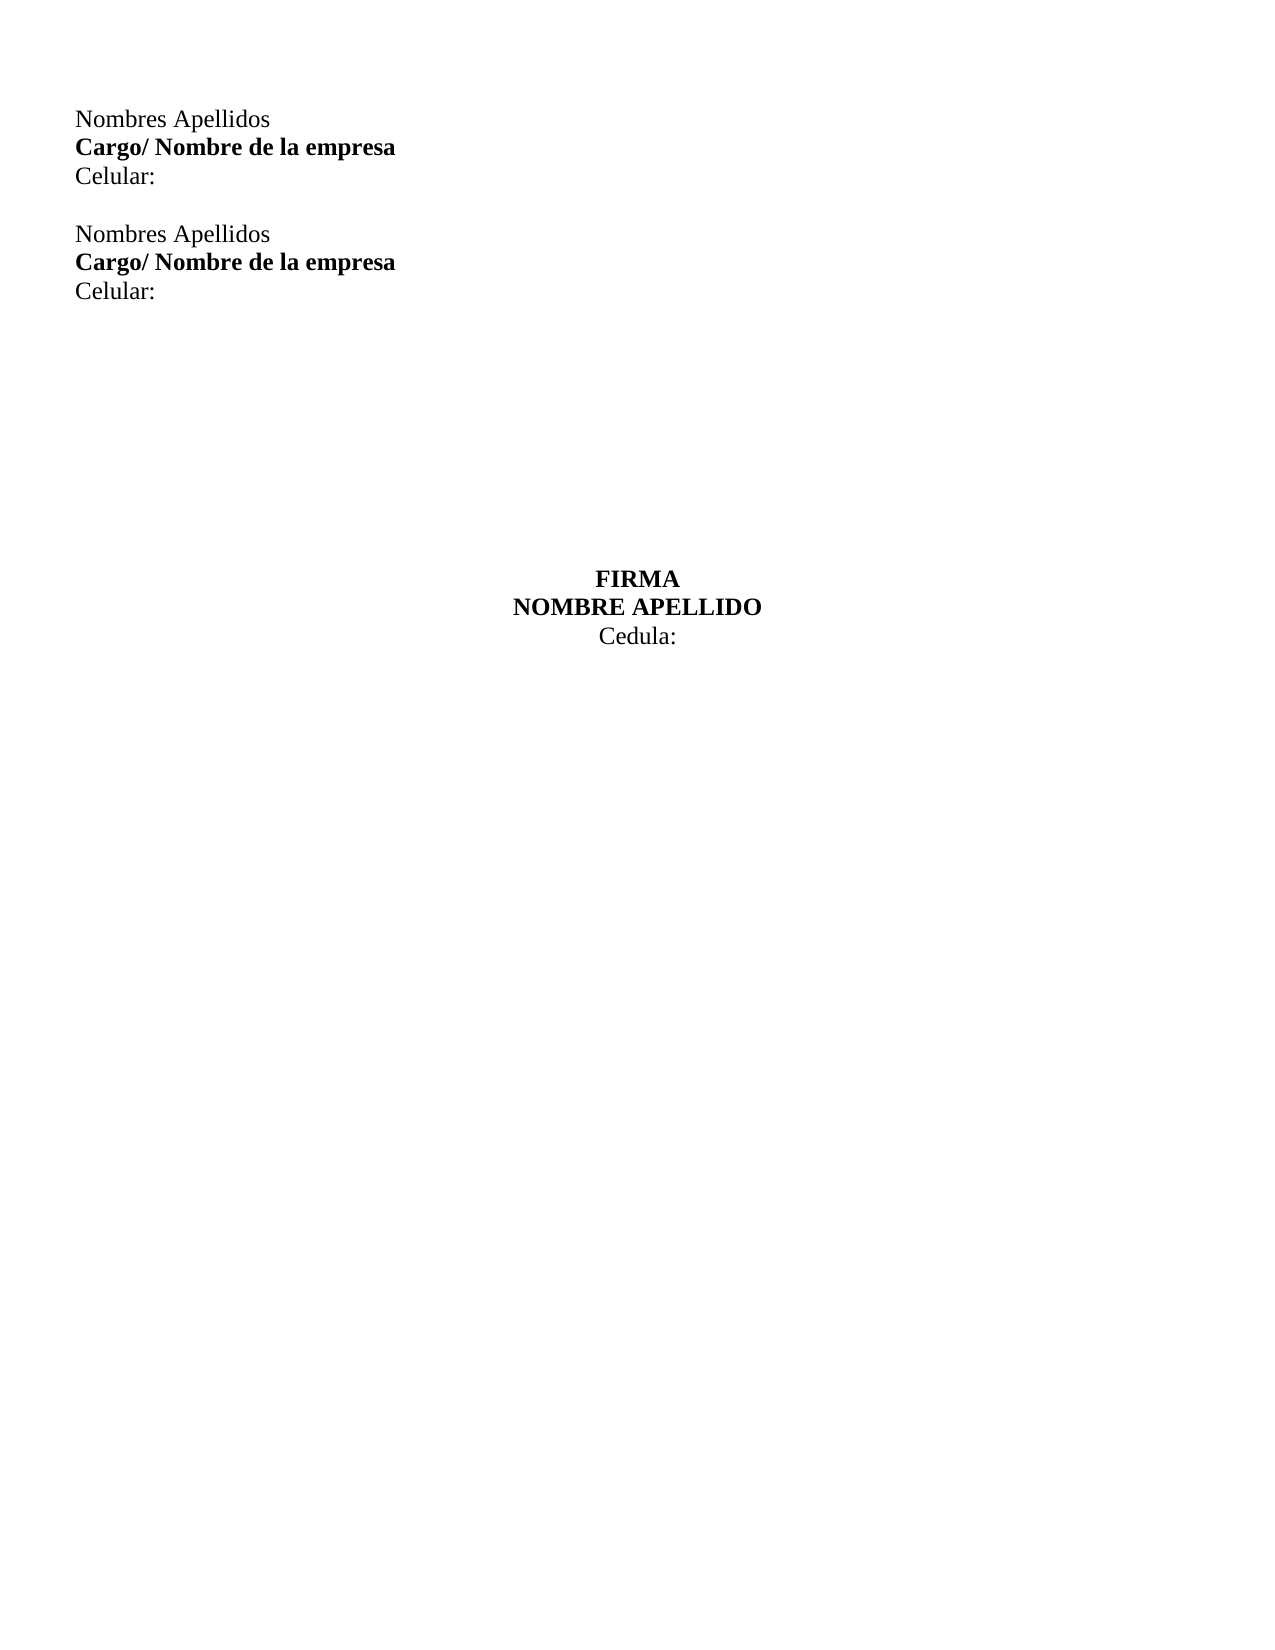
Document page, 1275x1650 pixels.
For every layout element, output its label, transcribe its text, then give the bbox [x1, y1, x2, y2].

text NOMBRE APELLIDO [75, 592, 1200, 621]
text Nombres Apellidos [75, 219, 1200, 247]
text Celular: [75, 276, 1200, 305]
text FIRMA [75, 564, 1200, 592]
text Celular: [75, 161, 1200, 190]
text Cargo/ Nombre de la empresa [75, 247, 1200, 276]
text Nombres Apellidos [75, 104, 1200, 132]
text Cargo/ Nombre de la empresa [75, 132, 1200, 161]
text Cedula: [75, 621, 1200, 650]
